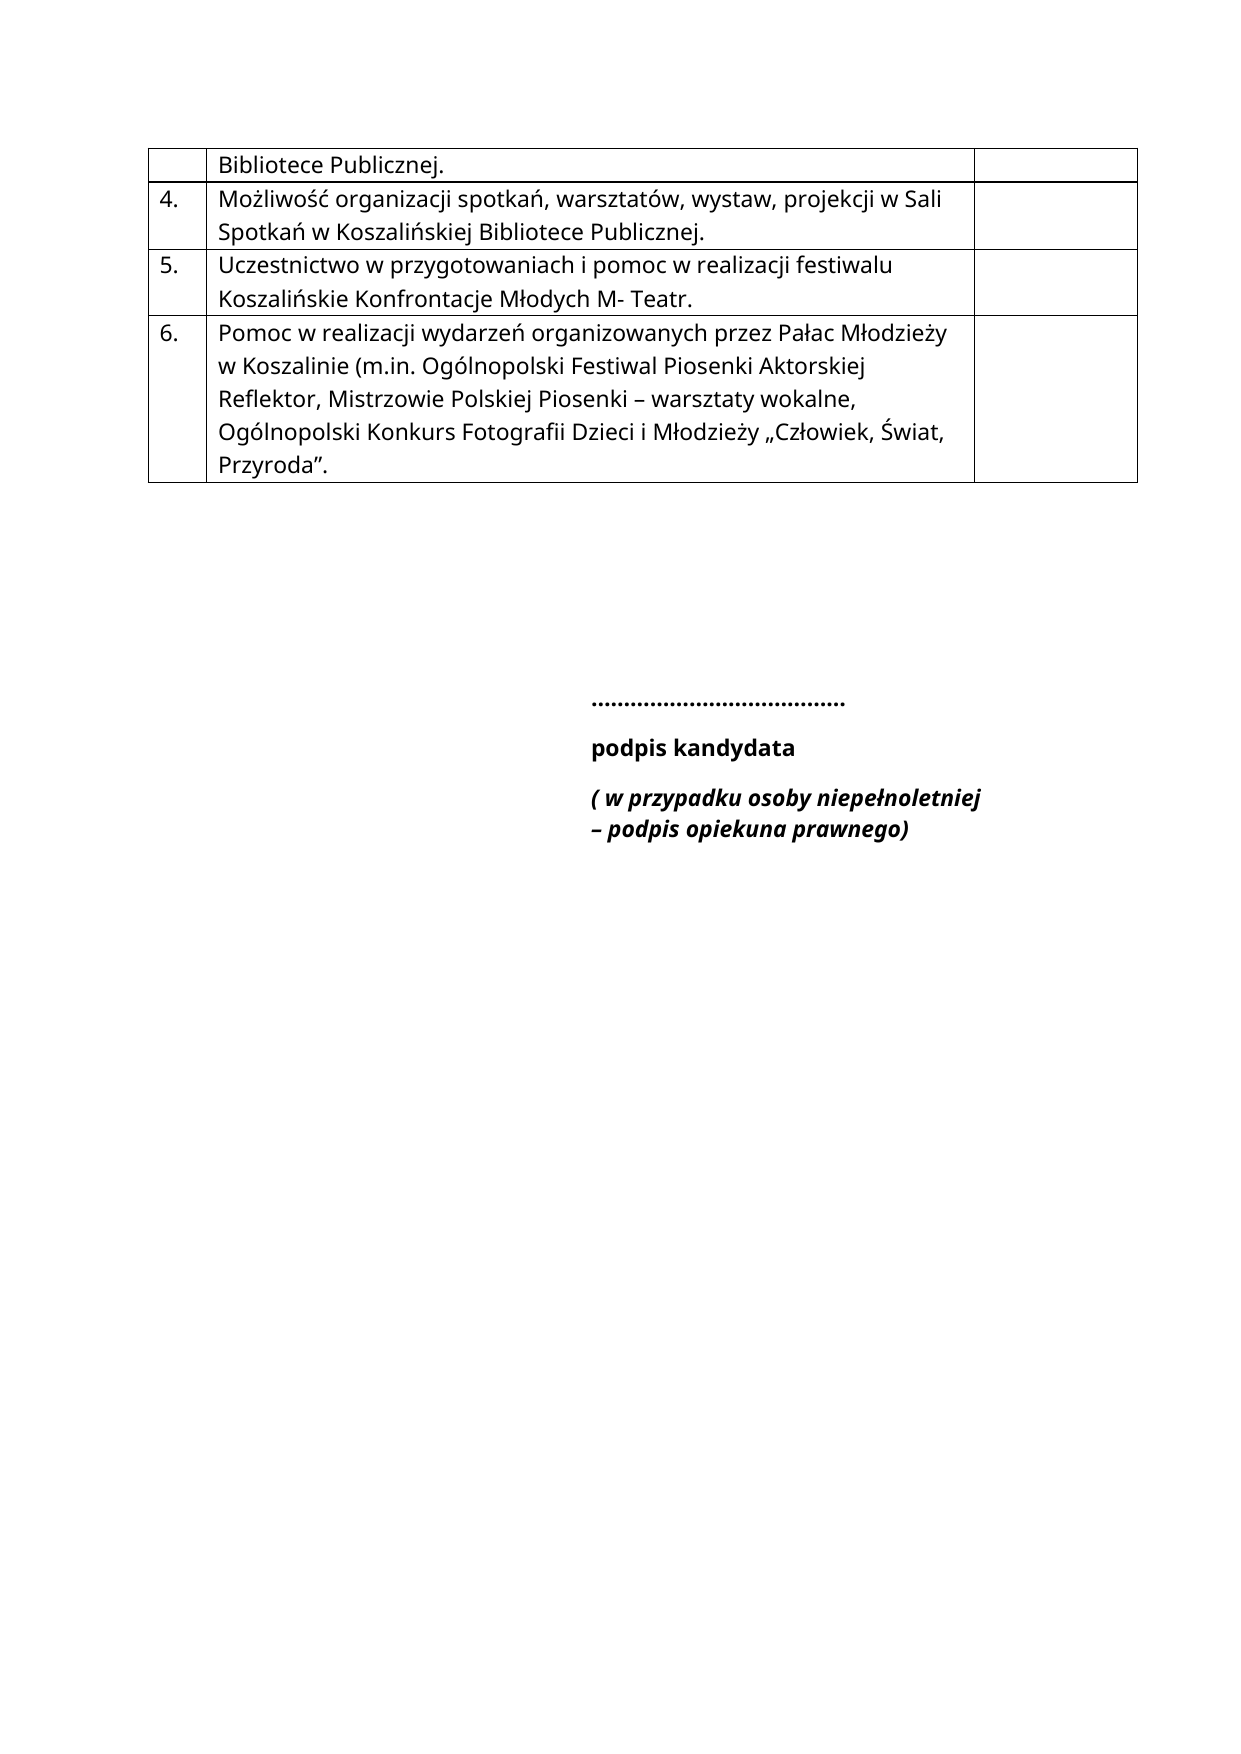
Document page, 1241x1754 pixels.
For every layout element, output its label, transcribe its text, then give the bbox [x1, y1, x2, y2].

table_cell Pomoc w realizacji wydarzeń organizowanych przez Pałac Młodzieży w Koszalinie (m.in. Ogólnopolski Festiwal Piosenki Aktorskiej Reflektor, Mistrzowie Polskiej Piosenki – warsztaty wokalne, Ogólnopolski Konkurs Fotografii Dzieci i Młodzieży „Człowiek, Świat, Przyroda”. [207, 316, 974, 482]
text ( w przypadku osoby niepełnoletniej [517, 782, 1093, 813]
table_cell [975, 316, 1137, 482]
text podpis kandydata [517, 732, 1093, 763]
table_cell [975, 250, 1137, 315]
table_cell [975, 183, 1137, 248]
table_cell 3. [149, 149, 206, 181]
table_cell 4. [149, 183, 206, 248]
table_cell 5. [149, 250, 206, 315]
table_cell Możliwość organizacji spotkań, warsztatów, wystaw, projekcji w Sali Spotkań w Koszalińskiej Bibliotece Publicznej. [207, 183, 974, 248]
table_cell Uczestnictwo w przygotowaniach i pomoc w realizacji festiwalu Koszalińskie Konfrontacje Młodych M- Teatr. [207, 250, 974, 315]
text ………………………………… [517, 682, 1093, 713]
table_cell 6. [149, 316, 206, 482]
table_cell [975, 149, 1137, 181]
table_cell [207, 149, 974, 181]
text – podpis opiekuna prawnego) [517, 813, 1093, 844]
